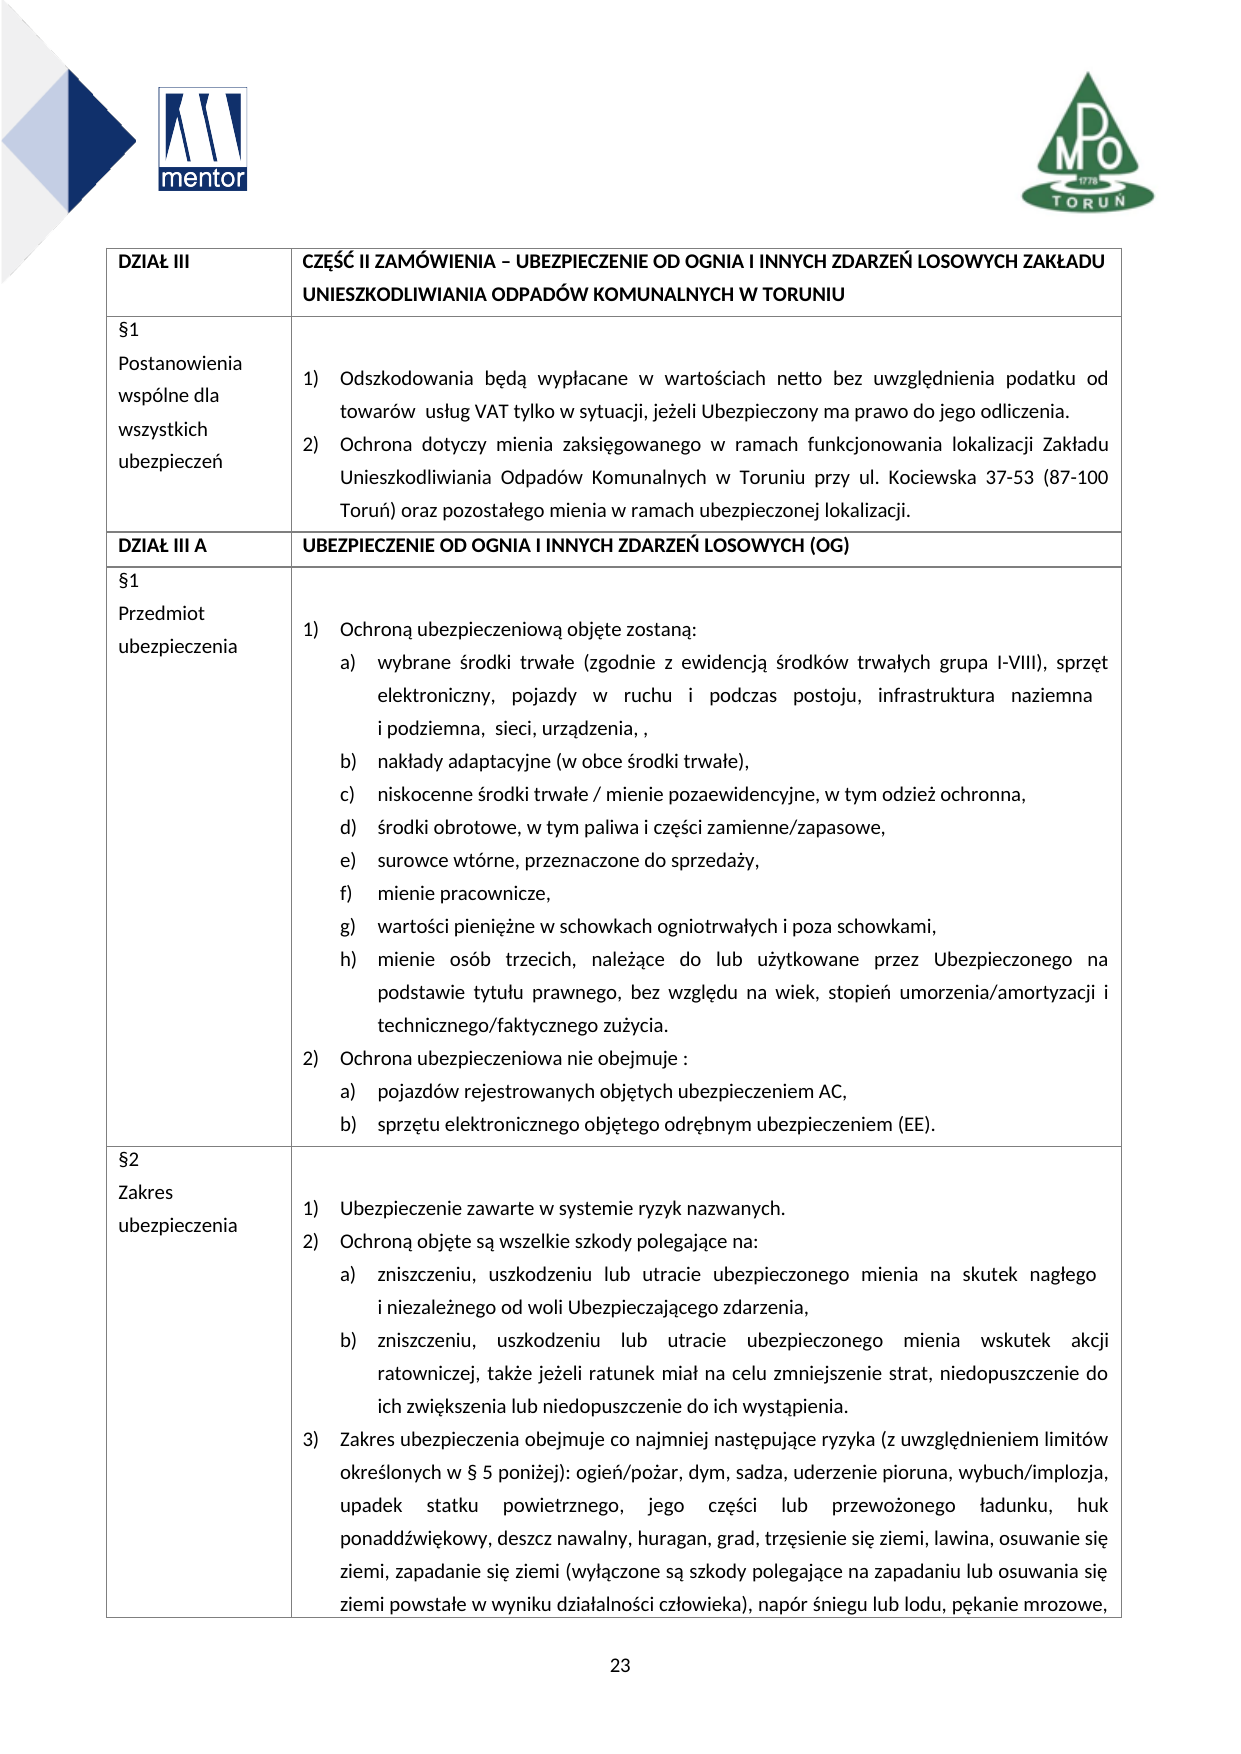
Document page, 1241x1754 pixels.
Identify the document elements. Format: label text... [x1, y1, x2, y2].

picture [158, 87, 248, 191]
picture [1, 0, 137, 284]
table_cell UBEZPIECZENIE OD OGNIA I INNYCH ZDARZEŃ LOSOWYCH (OG) [292, 533, 1121, 566]
table_cell §1 Postanowienia wspólne dla wszystkich ubezpieczeń [107, 317, 291, 531]
table_cell §1 Przedmiot ubezpieczenia [107, 568, 291, 1146]
table_cell Odszkodowania będą wypłacane w wartościach netto bez uwzględnienia podatku od towarów usług VAT tylko w sytuacji, jeżeli Ubezpieczony ma prawo do jego odliczenia. Ochrona dotyczy mienia zaksięgowanego w ramach funkcjonowania lokalizacji Zakładu Unieszkodliwiania Odpadów Komunalnych w Toruniu przy ul. Kociewska 37-53 (87-100 Toruń) oraz pozostałego mienia w ramach ubezpieczonej lokalizacji. [292, 317, 1121, 531]
table_header DZIAŁ III [107, 249, 291, 316]
picture [1010, 60, 1165, 223]
table_cell §2 Zakres ubezpieczenia [107, 1147, 291, 1617]
table_header CZĘŚĆ II ZAMÓWIENIA – UBEZPIECZENIE OD OGNIA I INNYCH ZDARZEŃ LOSOWYCH ZAKŁADU UNIESZKODLIWIANIA ODPADÓW KOMUNALNYCH W TORUNIU [292, 249, 1121, 316]
table_cell Ochroną ubezpieczeniową objęte zostaną: wybrane środki trwałe (zgodnie z ewidencją środków trwałych grupa I-VIII), sprzęt elektroniczny, pojazdy w ruchu i podczas postoju, infrastruktura naziemna i podziemna, sieci, urządzenia, , nakłady adaptacyjne (w obce środki trwałe), niskocenne środki trwałe / mienie pozaewidencyjne, w tym odzież ochronna, środki obrotowe, w tym paliwa i części zamienne/zapasowe, surowce wtórne, przeznaczone do sprzedaży, mienie pracownicze, wartości pieniężne w schowkach ogniotrwałych i poza schowkami, mienie osób trzecich, należące do lub użytkowane przez Ubezpieczonego na podstawie tytułu prawnego, bez względu na wiek, stopień umorzenia/amortyzacji i technicznego/faktycznego zużycia. Ochrona ubezpieczeniowa nie obejmuje : pojazdów rejestrowanych objętych ubezpieczeniem AC, sprzętu elektronicznego objętego odrębnym ubezpieczeniem (EE). [292, 568, 1121, 1146]
table_cell DZIAŁ III A [107, 533, 291, 566]
